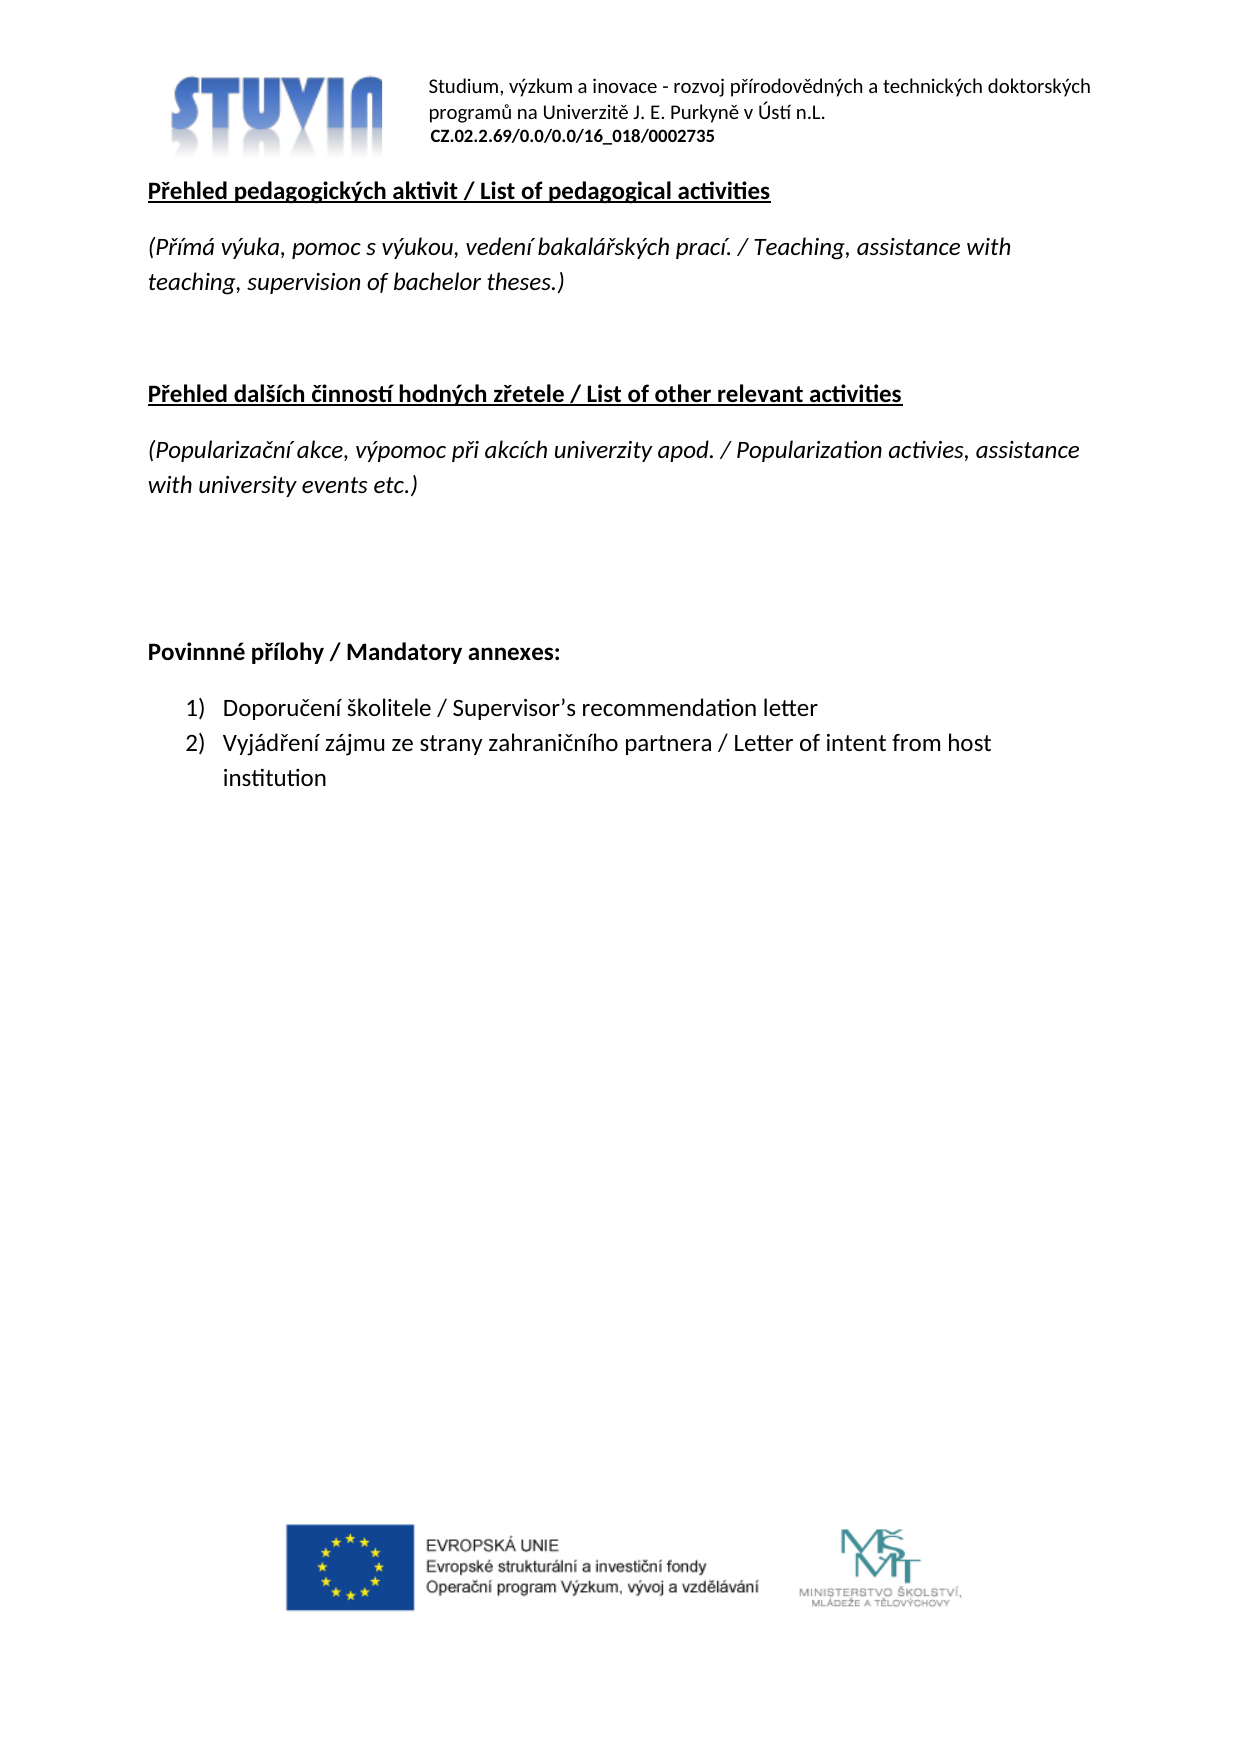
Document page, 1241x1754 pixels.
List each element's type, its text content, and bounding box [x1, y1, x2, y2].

list Vyjádření zájmu ze strany zahraničního partnera / Letter of intent from host institution [185, 727, 1093, 793]
picture [163, 69, 382, 164]
text Přehled dalších činností hodných zřetele / List of other relevant activities [148, 378, 1093, 408]
text (Popularizační akce, výpomoc při akcích univerzity apod. / Popularization activies, assistance with university events etc.) [148, 434, 1093, 499]
text Přehled pedagogických aktivit / List of pedagogical activities [148, 176, 1093, 206]
picture [242, 1483, 999, 1653]
list Doporučení školitele / Supervisor’s recommendation letter [185, 692, 1093, 723]
text Povinnné přílohy / Mandatory annexes: [148, 636, 1093, 667]
text (Přímá výuka, pomoc s výukou, vedení bakalářských prací. / Teaching, assistance with teaching, supervision of bachelor theses.) [148, 231, 1093, 297]
